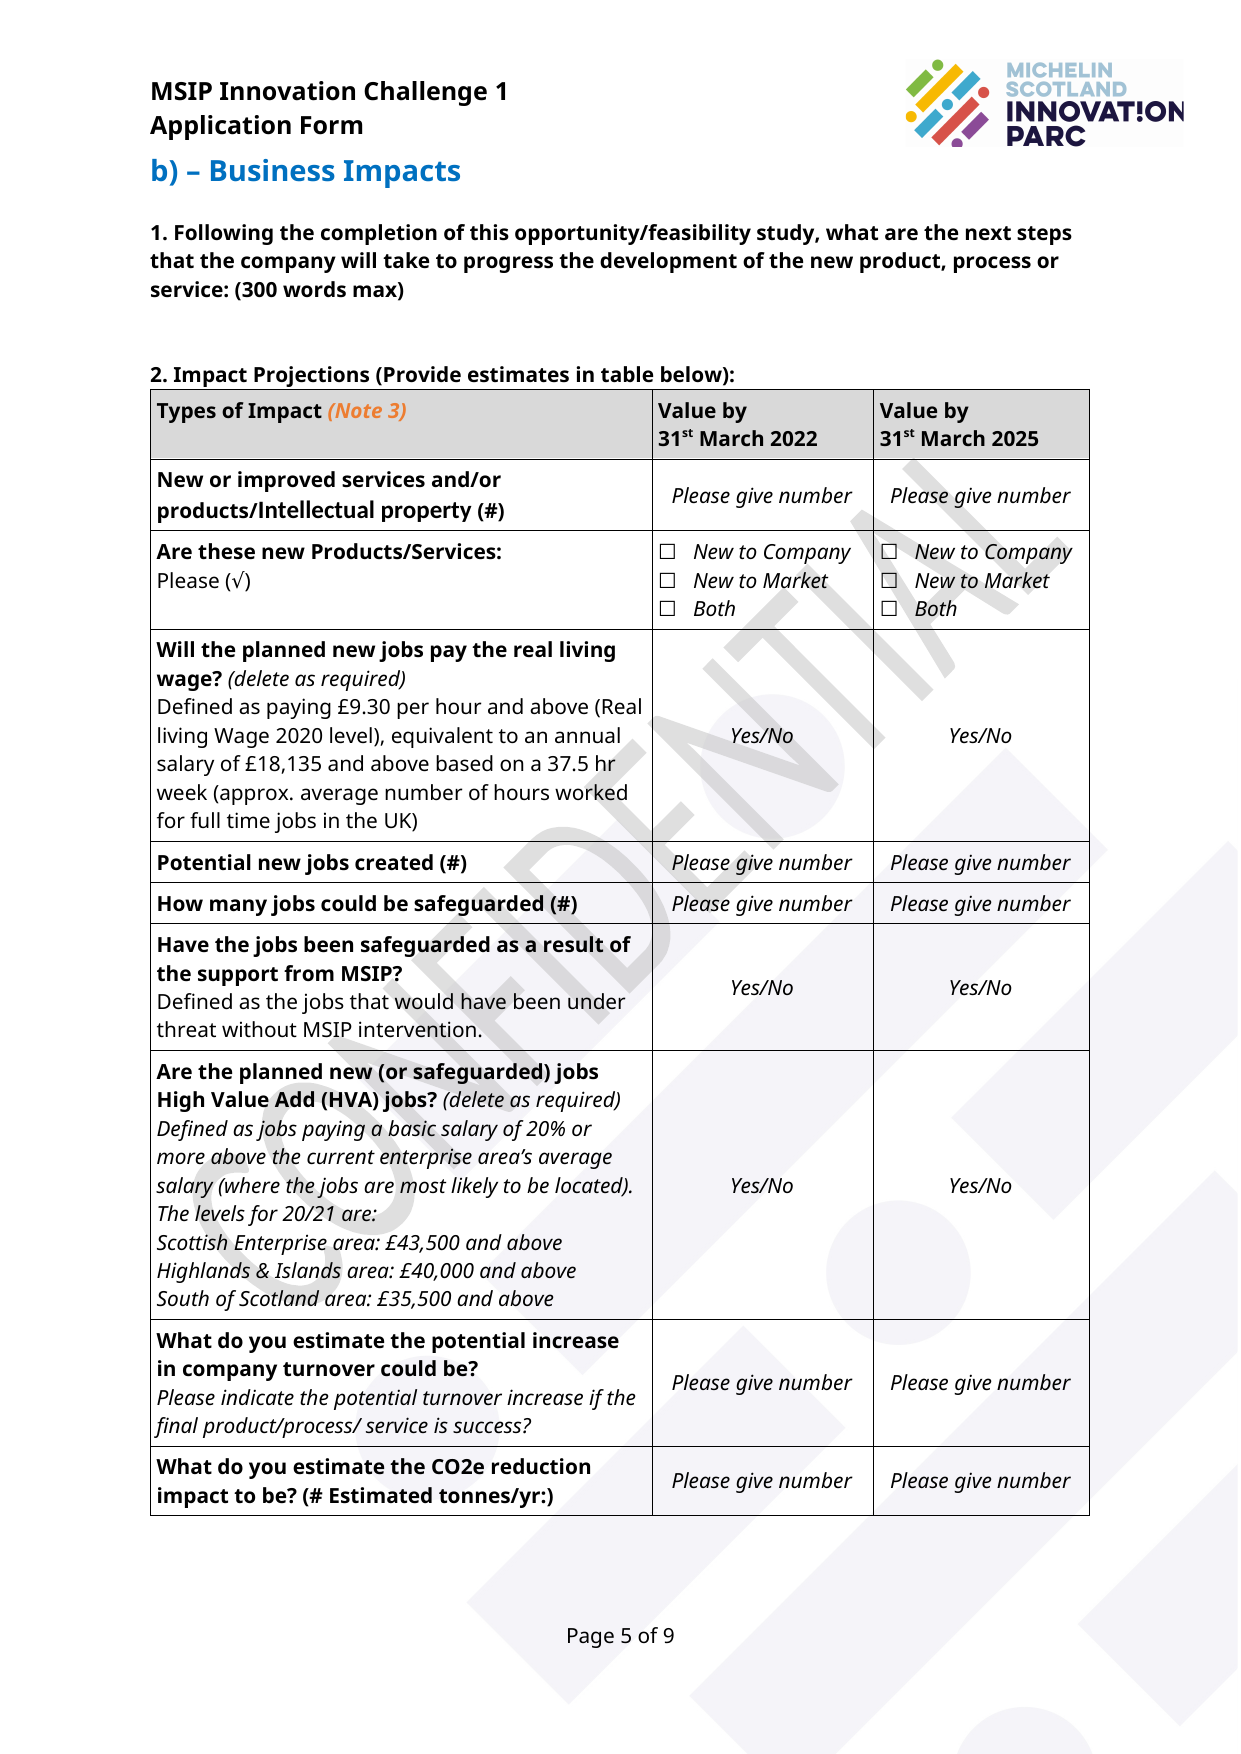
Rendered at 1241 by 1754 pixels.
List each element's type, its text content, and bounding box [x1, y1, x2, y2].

table_cell Please give number [874, 460, 1089, 530]
table_cell Yes/No [653, 630, 873, 841]
table_cell Please give number [653, 883, 873, 923]
table_header Value by 31st March 2025 [874, 390, 1089, 458]
table_cell Please give number [653, 842, 873, 882]
table_cell Yes/No [653, 924, 873, 1050]
table_cell Yes/No [874, 924, 1089, 1050]
picture [333, 679, 1238, 1754]
table_cell Have the jobs been safeguarded as a result of the support from MSIP? Defined as the jobs that would have been under threat without MSIP intervention. [151, 924, 652, 1050]
table_cell What do you estimate the CO2e reduction impact to be? (# Estimated tonnes/yr:) [151, 1447, 652, 1515]
table_cell Yes/No [874, 1051, 1089, 1319]
table_cell Are the planned new (or safeguarded) jobs High Value Add (HVA) jobs? (delete as required) Defined as jobs paying a basic salary of 20% or more above the current enterprise area’s average salary (where the jobs are most likely to be located). The levels for 20/21 are: Scottish Enterprise area: £43,500 and above Highlands & Islands area: £40,000 and above South of Scotland area: £35,500 and above [151, 1051, 652, 1319]
table_cell Please give number [653, 1320, 873, 1446]
table_cell Yes/No [653, 1051, 873, 1319]
table_cell New to Company New to Market Both [653, 531, 873, 629]
text b) – Business Impacts [150, 150, 1090, 190]
table_cell New or improved services and/or products/Intellectual property (#) [151, 460, 652, 530]
text 1. Following the completion of this opportunity/feasibility study, what are the next steps that the company will take to progress the development of the new product, process or service: (300 words max) [150, 218, 1090, 303]
table_cell Please give number [874, 883, 1089, 923]
table_cell Please give number [874, 1320, 1089, 1446]
table_cell Please give number [874, 842, 1089, 882]
table_cell Potential new jobs created (#) [151, 842, 652, 882]
table_cell Will the planned new jobs pay the real living wage? (delete as required) Defined as paying £9.30 per hour and above (Real living Wage 2020 level), equivalent to an annual salary of £18,135 and above based on a 37.5 hr week (approx. average number of hours worked for full time jobs in the UK) [151, 630, 652, 841]
table_cell Are these new Products/Services: Please (√) [151, 531, 652, 629]
table_cell Yes/No [874, 630, 1089, 841]
text 2. Impact Projections (Provide estimates in table below): [150, 360, 1090, 389]
table_cell New to Company New to Market Both [874, 531, 1089, 629]
table_cell How many jobs could be safeguarded (#) [151, 883, 652, 923]
table_header Value by 31st March 2022 [653, 390, 873, 458]
table_cell Please give number [874, 1447, 1089, 1515]
table_cell What do you estimate the potential increase in company turnover could be? Please indicate the potential turnover increase if the final product/process/ service is success? [151, 1320, 652, 1446]
table_cell Please give number [653, 460, 873, 530]
picture [905, 59, 1183, 147]
table_header Types of Impact (Note 3) [151, 390, 652, 458]
table_cell Please give number [653, 1447, 873, 1515]
